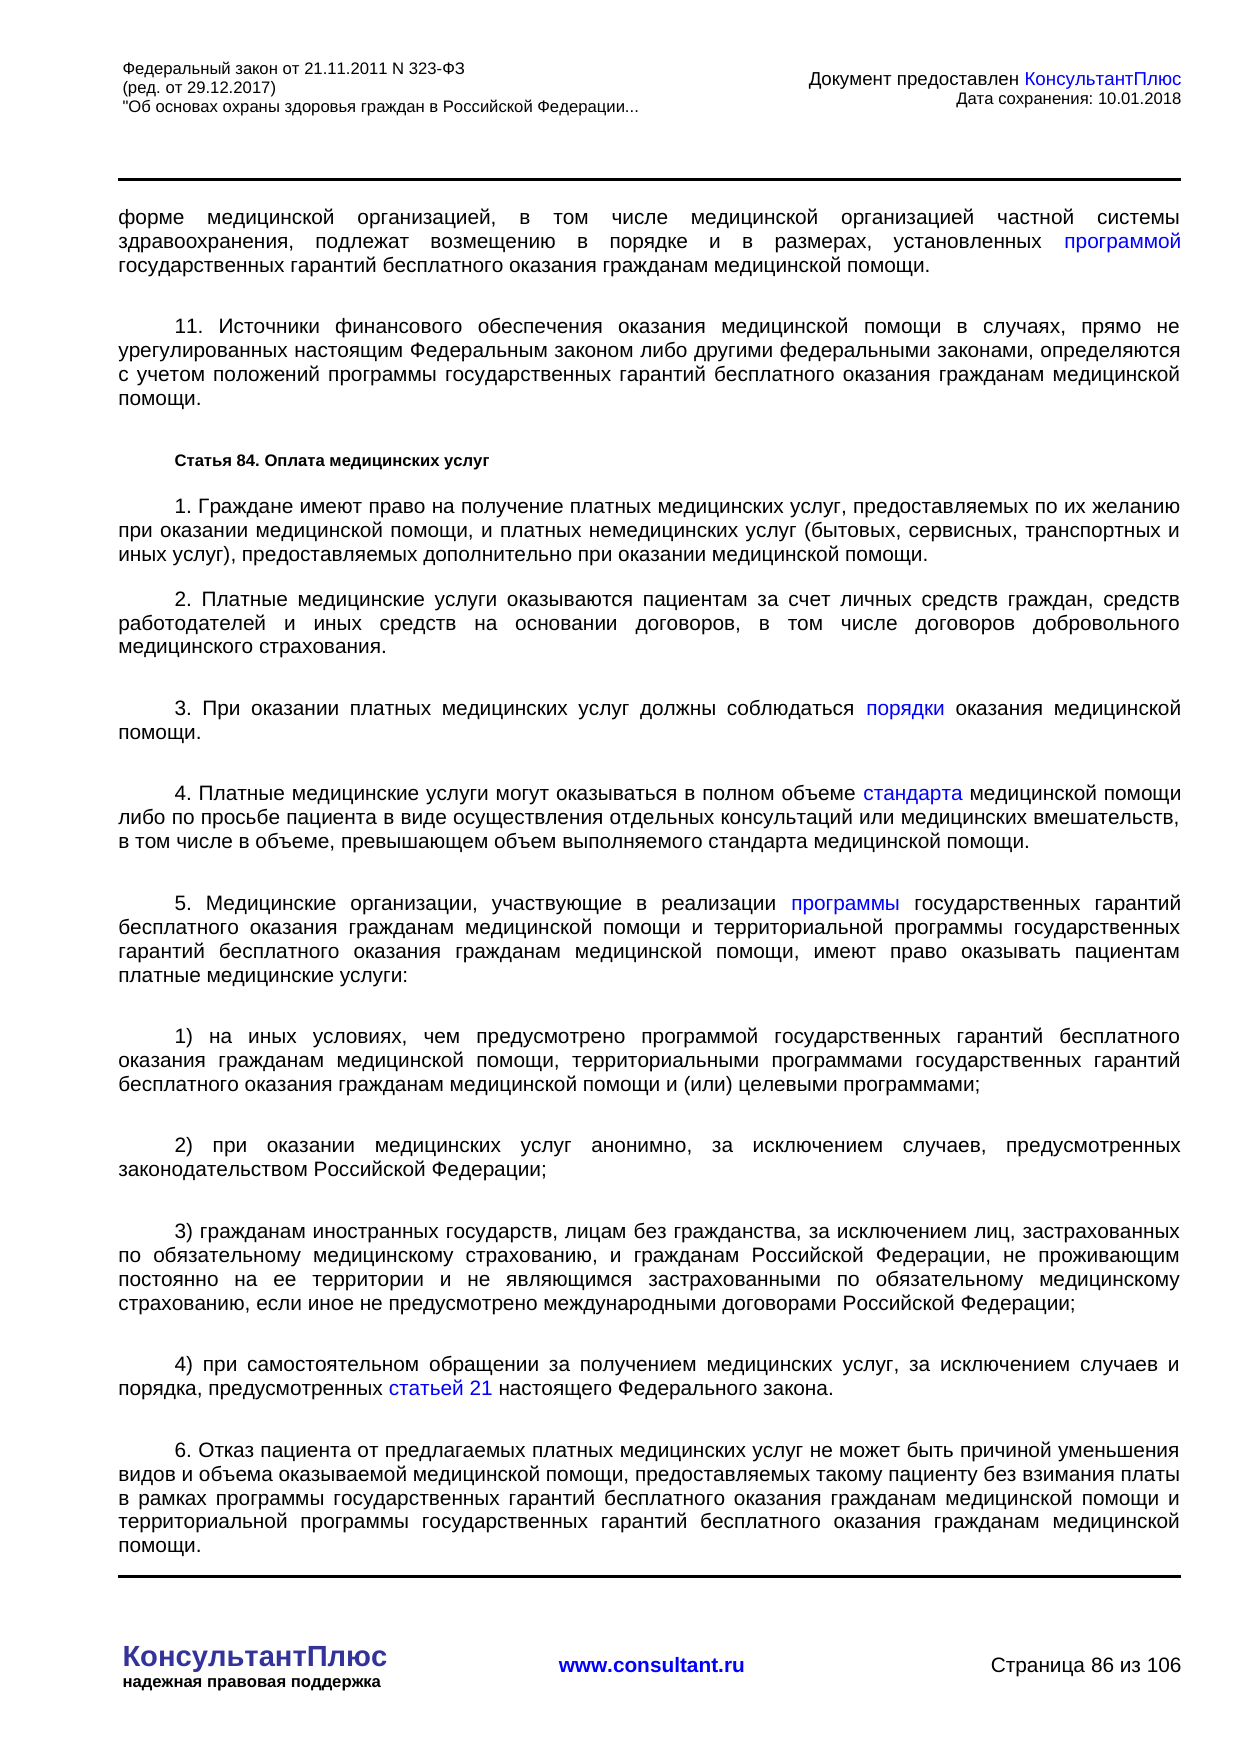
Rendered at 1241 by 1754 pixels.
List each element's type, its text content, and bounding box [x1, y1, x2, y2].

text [118, 205, 1181, 277]
text 3. При оказании платных медицинских услуг должны соблюдаться порядки оказания медицинской помощи. [118, 696, 1181, 744]
text 2. Платные медицинские услуги оказываются пациентам за счет личных средств граждан, средств работодателей и иных средств на основании договоров, в том числе договоров добровольного медицинского страхования. [118, 586, 1181, 658]
text 11. Источники финансового обеспечения оказания медицинской помощи в случаях, прямо не урегулированных настоящим Федеральным законом либо другими федеральными законами, определяются с учетом положений программы государственных гарантий бесплатного оказания гражданам медицинской помощи. [118, 314, 1181, 410]
text 5. Медицинские организации, участвующие в реализации программы государственных гарантий бесплатного оказания гражданам медицинской помощи и территориальной программы государственных гарантий бесплатного оказания гражданам медицинской помощи, имеют право оказывать пациентам платные медицинские услуги: [118, 891, 1181, 986]
text 1. Граждане имеют право на получение платных медицинских услуг, предоставляемых по их желанию при оказании медицинской помощи, и платных немедицинских услуг (бытовых, сервисных, транспортных и иных услуг), предоставляемых дополнительно при оказании медицинской помощи. [118, 494, 1181, 566]
text 2) при оказании медицинских услуг анонимно, за исключением случаев, предусмотренных законодательством Российской Федерации; [118, 1133, 1181, 1181]
title Статья 84. Оплата медицинских услуг [118, 451, 1181, 470]
text 6. Отказ пациента от предлагаемых платных медицинских услуг не может быть причиной уменьшения видов и объема оказываемой медицинской помощи, предоставляемых такому пациенту без взимания платы в рамках программы государственных гарантий бесплатного оказания гражданам медицинской помощи и территориальной программы государственных гарантий бесплатного оказания гражданам медицинской помощи. [118, 1437, 1181, 1557]
text 1) на иных условиях, чем предусмотрено программой государственных гарантий бесплатного оказания гражданам медицинской помощи, территориальными программами государственных гарантий бесплатного оказания гражданам медицинской помощи и (или) целевыми программами; [118, 1024, 1181, 1096]
text 4) при самостоятельном обращении за получением медицинских услуг, за исключением случаев и порядка, предусмотренных статьей 21 настоящего Федерального закона. [118, 1352, 1181, 1400]
text 4. Платные медицинские услуги могут оказываться в полном объеме стандарта медицинской помощи либо по просьбе пациента в виде осуществления отдельных консультаций или медицинских вмешательств, в том числе в объеме, превышающем объем выполняемого стандарта медицинской помощи. [118, 781, 1181, 853]
text 3) гражданам иностранных государств, лицам без гражданства, за исключением лиц, застрахованных по обязательному медицинскому страхованию, и гражданам Российской Федерации, не проживающим постоянно на ее территории и не являющимся застрахованными по обязательному медицинскому страхованию, если иное не предусмотрено международными договорами Российской Федерации; [118, 1219, 1181, 1314]
